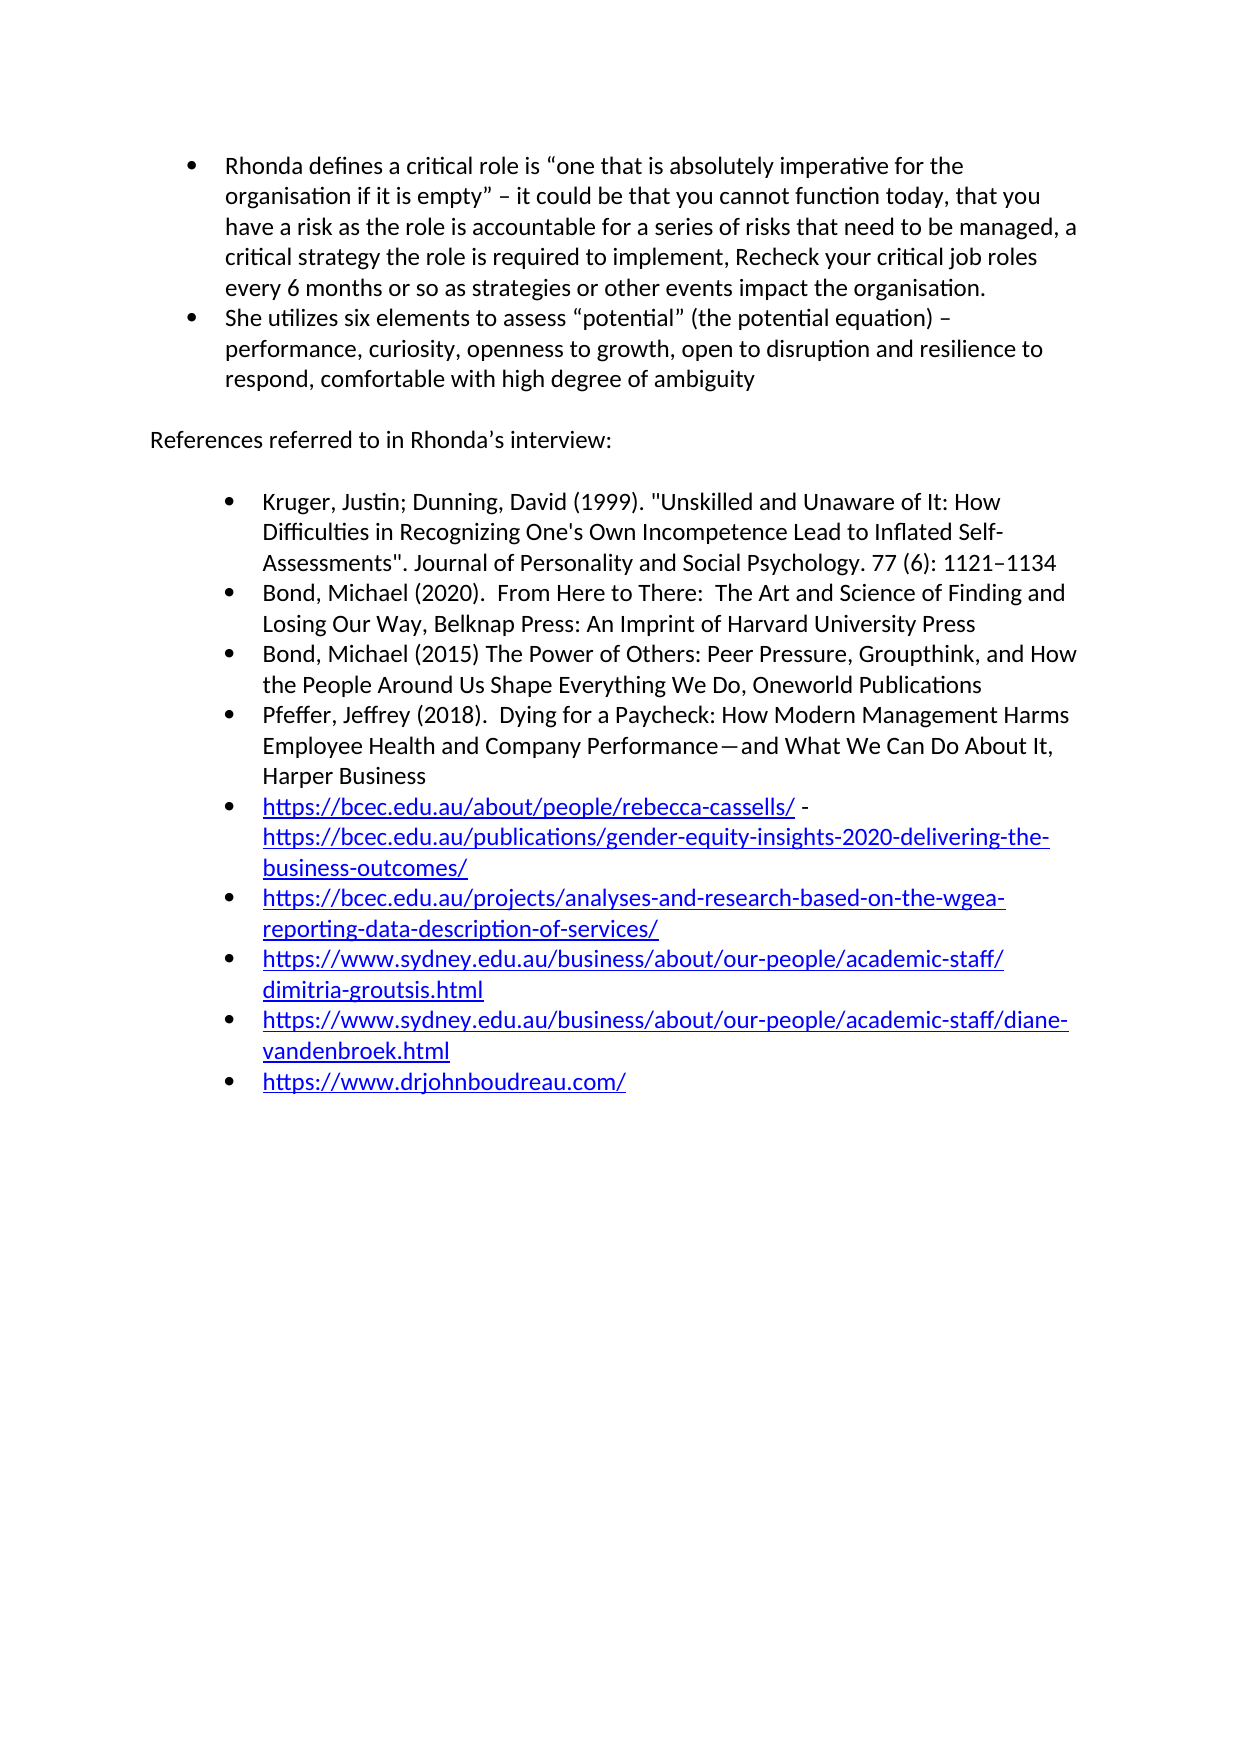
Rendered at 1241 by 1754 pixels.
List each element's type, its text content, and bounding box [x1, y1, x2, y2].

text References referred to in Rhonda’s interview: [150, 425, 1090, 455]
list https://bcec.edu.au/about/people/rebecca-cassells/ - https://bcec.edu.au/publications/gender-equity-insights-2020-delivering-the-business-outcomes/ [225, 791, 1090, 882]
list Bond, Michael (2015) The Power of Others: Peer Pressure, Groupthink, and How the People Around Us Shape Everything We Do, Oneworld Publications [225, 638, 1090, 699]
list Kruger, Justin; Dunning, David (1999). "Unskilled and Unaware of It: How Difficulties in Recognizing One's Own Incompetence Lead to Inflated Self-Assessments". Journal of Personality and Social Psychology. 77 (6): 1121–1134 [225, 486, 1090, 577]
list Rhonda defines a critical role is “one that is absolutely imperative for the organisation if it is empty” – it could be that you cannot function today, that you have a risk as the role is accountable for a series of risks that need to be managed, a critical strategy the role is required to implement, Recheck your critical job roles every 6 months or so as strategies or other events impact the organisation. [187, 150, 1090, 303]
list She utilizes six elements to assess “potential” (the potential equation) – performance, curiosity, openness to growth, open to disruption and resilience to respond, comfortable with high degree of ambiguity [187, 303, 1090, 394]
list Pfeffer, Jeffrey (2018). Dying for a Paycheck: How Modern Management Harms Employee Health and Company Performance―and What We Can Do About It, Harper Business [225, 699, 1090, 791]
list https://www.drjohnboudreau.com/ [225, 1066, 1090, 1096]
list https://www.sydney.edu.au/business/about/our-people/academic-staff/diane-vandenbroek.html [225, 1004, 1090, 1066]
list Bond, Michael (2020). From Here to There: The Art and Science of Finding and Losing Our Way, Belknap Press: An Imprint of Harvard University Press [225, 577, 1090, 638]
list https://www.sydney.edu.au/business/about/our-people/academic-staff/dimitria-groutsis.html [225, 943, 1090, 1004]
list https://bcec.edu.au/projects/analyses-and-research-based-on-the-wgea-reporting-data-description-of-services/ [225, 882, 1090, 943]
